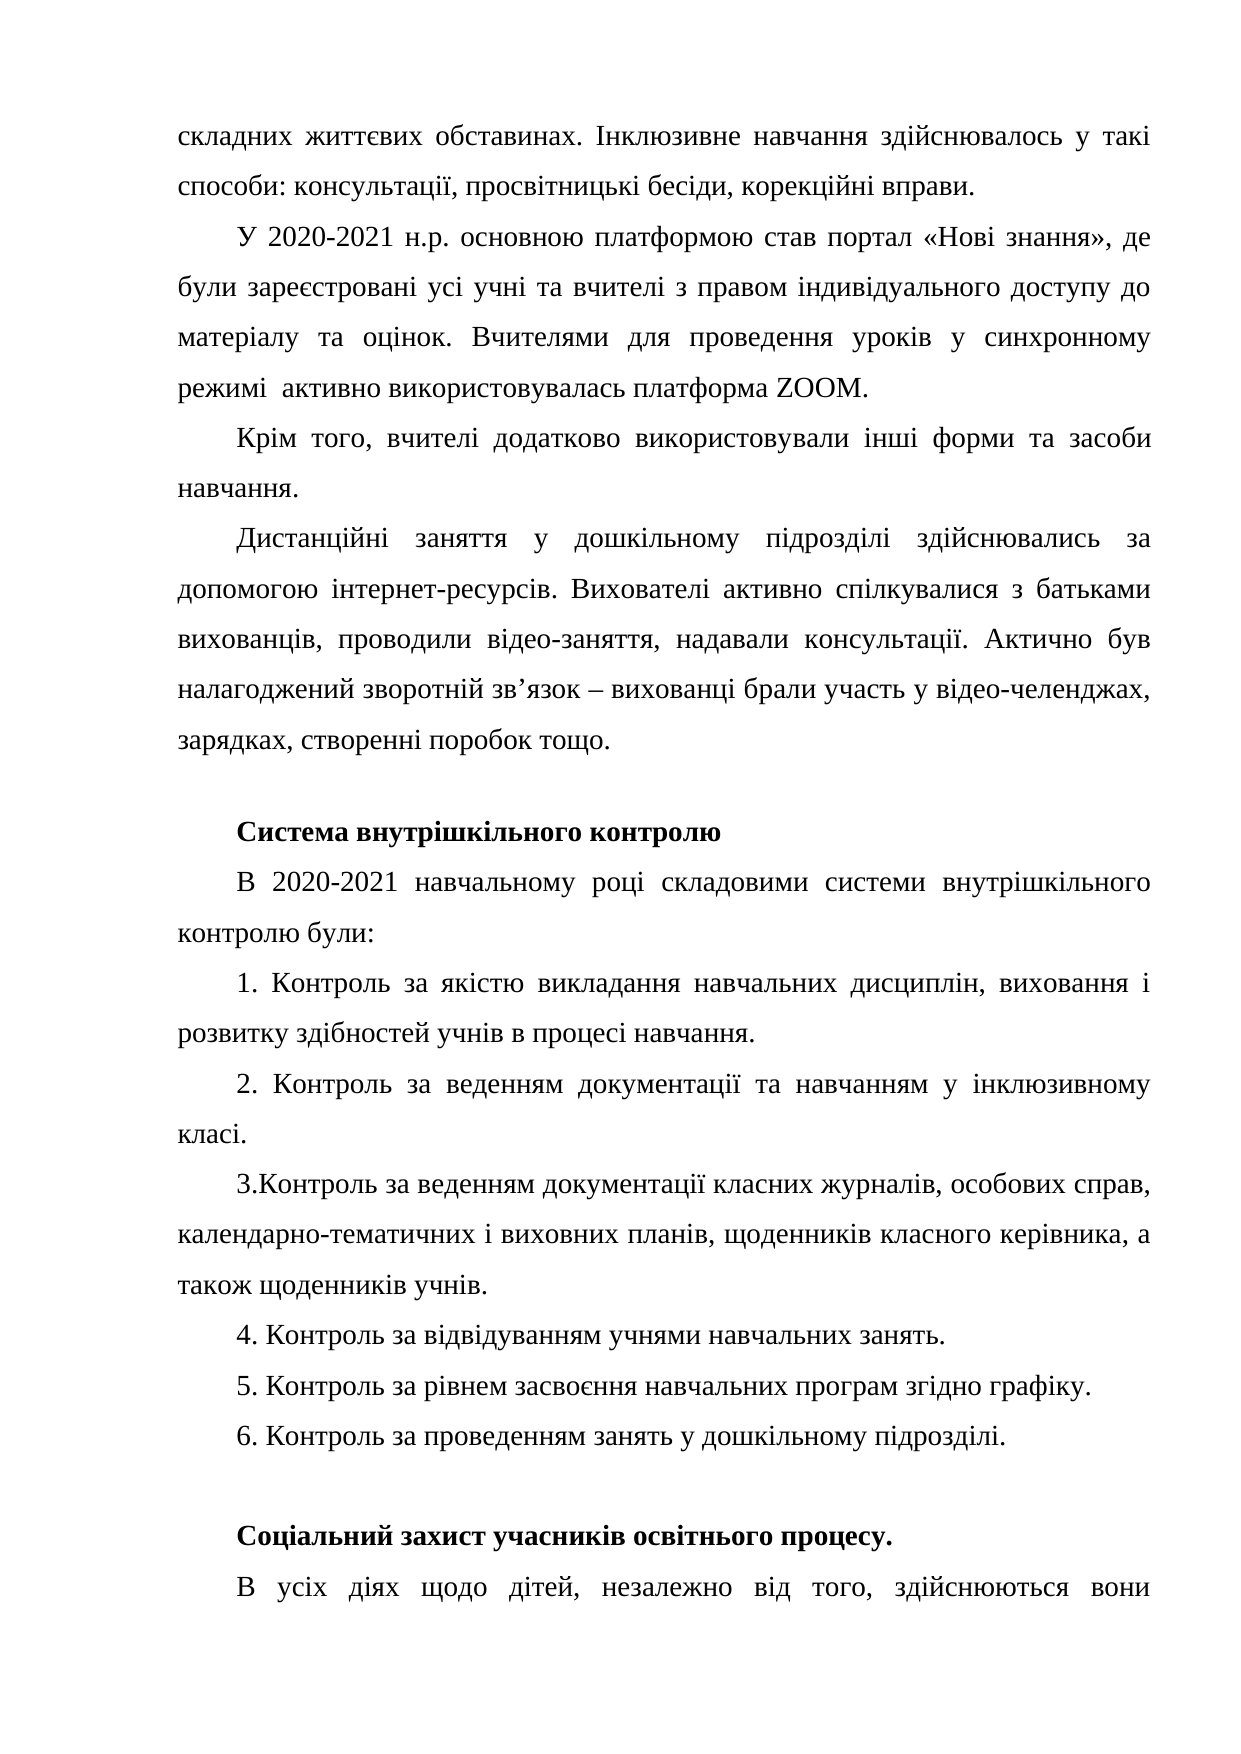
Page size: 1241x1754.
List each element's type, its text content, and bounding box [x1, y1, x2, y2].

text 2. Контроль за веденням документації та навчанням у інклюзивному класі. [177, 1066, 1152, 1149]
text 3.Контроль за веденням документації класних журналів, особових справ, календарно-тематичних і виховних планів, щоденників класного керівника, а також щоденників учнів. [177, 1166, 1152, 1301]
text 4. Контроль за відвідуванням учнями навчальних занять. [177, 1317, 1152, 1351]
text 1. Контроль за якістю викладання навчальних дисциплін, виховання і розвитку здібностей учнів в процесі навчання. [177, 965, 1152, 1049]
text В 2020-2021 навчальному році складовими системи внутрішкільного контролю були: [177, 864, 1152, 948]
text Дистанційні заняття у дошкільному підрозділі здійснювались за допомогою інтернет-ресурсів. Вихователі активно спілкувалися з батьками вихованців, проводили відео-заняття, надавали консультації. Актично був налагоджений зворотній зв’язок – вихованці брали участь у відео-челенджах, зарядках, створенні поробок тощо. [177, 521, 1152, 755]
text У 2020-2021 н.р. основною платформою став портал «Нові знання», де були зареєстровані усі учні та вчителі з правом індивідуального доступу до матеріалу та оцінок. Вчителями для проведення уроків у синхронному режимі активно використовувалась платформа ZOOM. [177, 219, 1152, 403]
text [177, 118, 1152, 202]
text Система внутрішкільного контролю [177, 814, 1152, 848]
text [177, 1569, 1152, 1602]
text Соціальний захист учасників освітнього процесу. [177, 1518, 1152, 1552]
text 5. Контроль за рівнем засвоєння навчальних програм згідно графіку. [177, 1368, 1152, 1401]
text 6. Контроль за проведенням занять у дошкільному підрозділі. [177, 1418, 1152, 1451]
text Крім того, вчителі додатково використовували інші форми та засоби навчання. [177, 420, 1152, 504]
